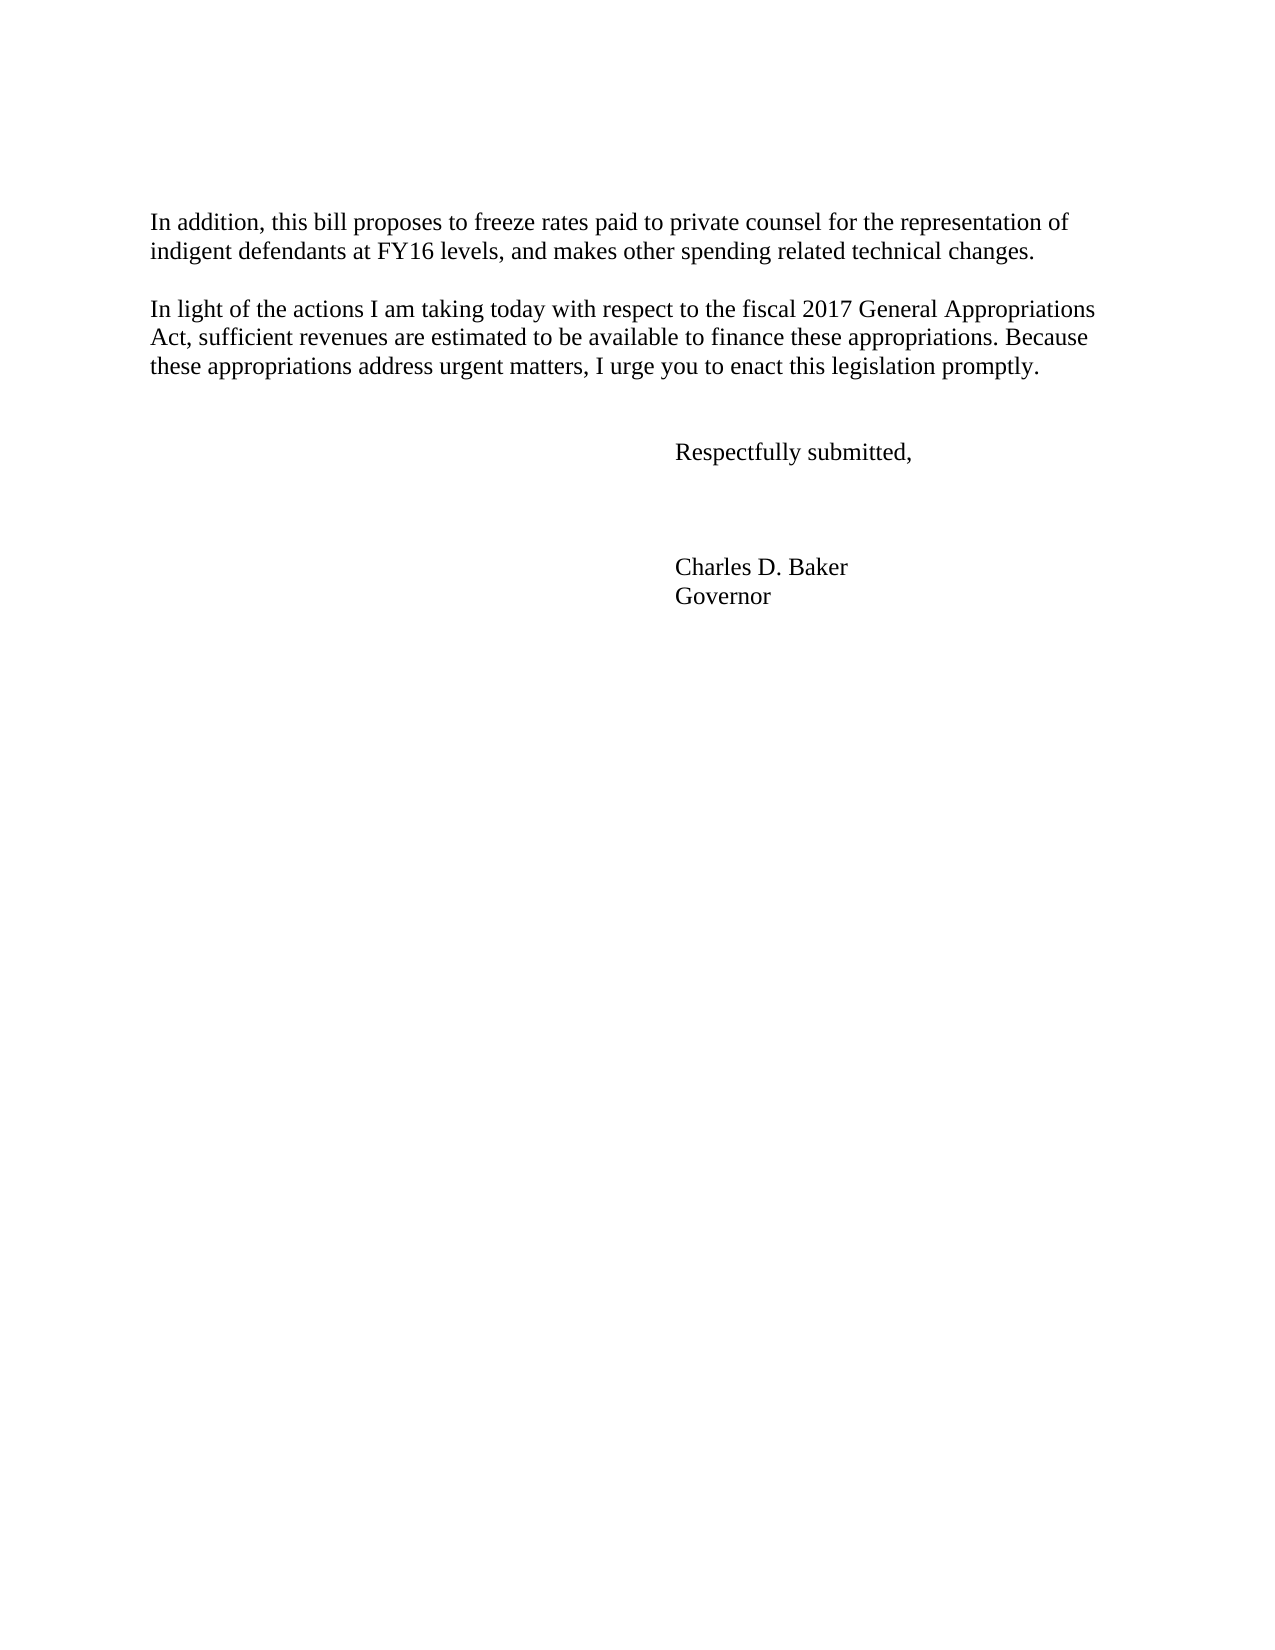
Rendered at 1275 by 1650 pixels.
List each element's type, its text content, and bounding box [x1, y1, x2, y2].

text In addition, this bill proposes to freeze rates paid to private counsel for the representation of indigent defendants at FY16 levels, and makes other spending related technical changes. [150, 207, 1125, 265]
text In light of the actions I am taking today with respect to the fiscal 2017 General Appropriations Act, sufficient revenues are estimated to be available to finance these appropriations. Because these appropriations address urgent matters, I urge you to enact this legislation promptly. [150, 294, 1125, 380]
text Governor [675, 581, 1125, 610]
text Respectfully submitted, [600, 437, 1125, 466]
text Charles D. Baker [675, 552, 1125, 581]
